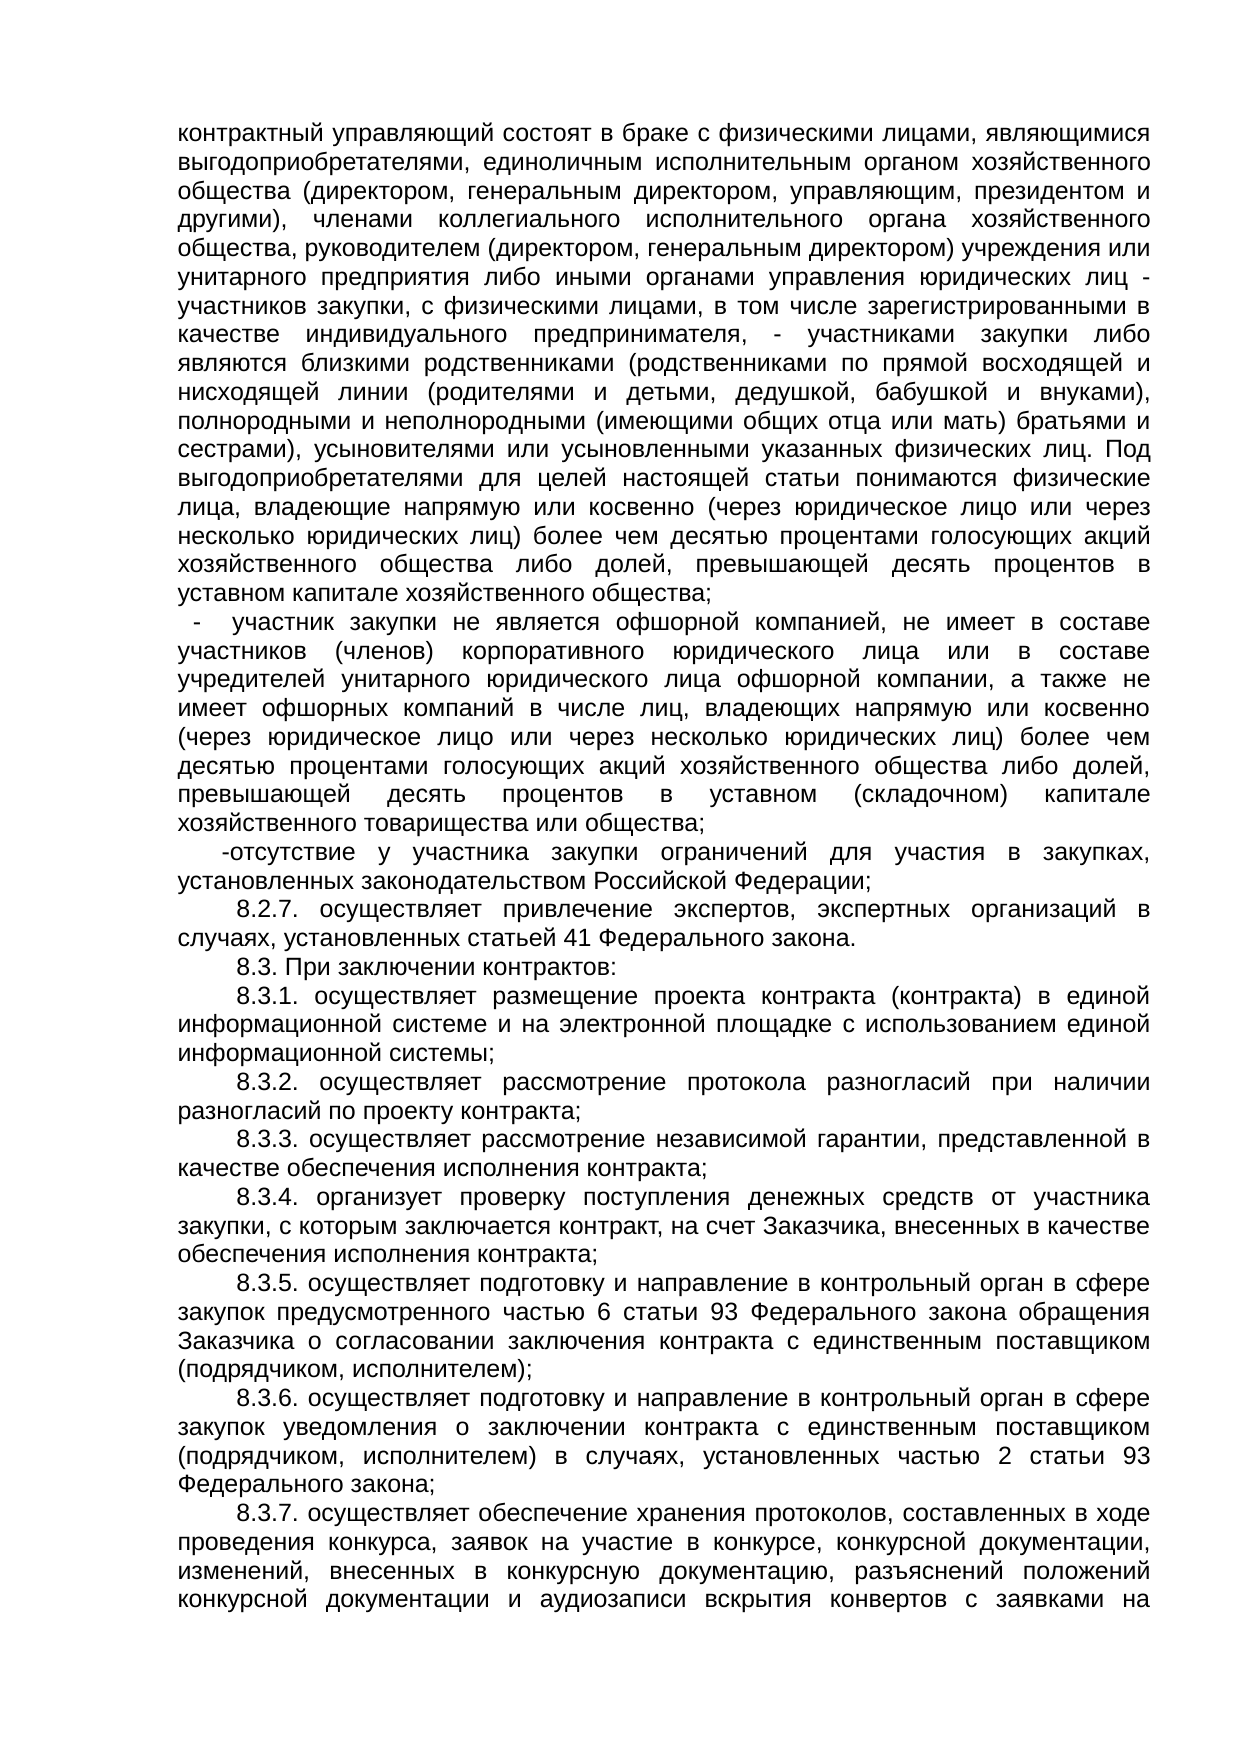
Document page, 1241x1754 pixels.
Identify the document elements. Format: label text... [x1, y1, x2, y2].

text - участник закупки не является офшорной компанией, не имеет в составе участников (членов) корпоративного юридического лица или в составе учредителей унитарного юридического лица офшорной компании, а также не имеет офшорных компаний в числе лиц, владеющих напрямую или косвенно (через юридическое лицо или через несколько юридических лиц) более чем десятью процентами голосующих акций хозяйственного общества либо долей, превышающей десять процентов в уставном (складочном) капитале хозяйственного товарищества или общества; [177, 607, 1152, 837]
text 8.3.6. осуществляет подготовку и направление в контрольный орган в сфере закупок уведомления о заключении контракта с единственным поставщиком (подрядчиком, исполнителем) в случаях, установленных частью 2 статьи 93 Федерального закона; [177, 1383, 1152, 1498]
text 8.3.2. осуществляет рассмотрение протокола разногласий при наличии разногласий по проекту контракта; [177, 1067, 1152, 1124]
text -отсутствие у участника закупки ограничений для участия в закупках, установленных законодательством Российской Федерации; [177, 837, 1152, 894]
text 8.3.3. осуществляет рассмотрение независимой гарантии, представленной в качестве обеспечения исполнения контракта; [177, 1124, 1152, 1182]
text 8.3.1. осуществляет размещение проекта контракта (контракта) в единой информационной системе и на электронной площадке с использованием единой информационной системы; [177, 981, 1152, 1067]
text 8.3. При заключении контрактов: [177, 952, 1152, 981]
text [177, 1498, 1152, 1613]
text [177, 118, 1152, 607]
text 8.3.5. осуществляет подготовку и направление в контрольный орган в сфере закупок предусмотренного частью 6 статьи 93 Федерального закона обращения Заказчика о согласовании заключения контракта с единственным поставщиком (подрядчиком, исполнителем); [177, 1268, 1152, 1383]
text 8.3.4. организует проверку поступления денежных средств от участника закупки, с которым заключается контракт, на счет Заказчика, внесенных в качестве обеспечения исполнения контракта; [177, 1182, 1152, 1268]
text 8.2.7. осуществляет привлечение экспертов, экспертных организаций в случаях, установленных статьей 41 Федерального закона. [177, 894, 1152, 952]
